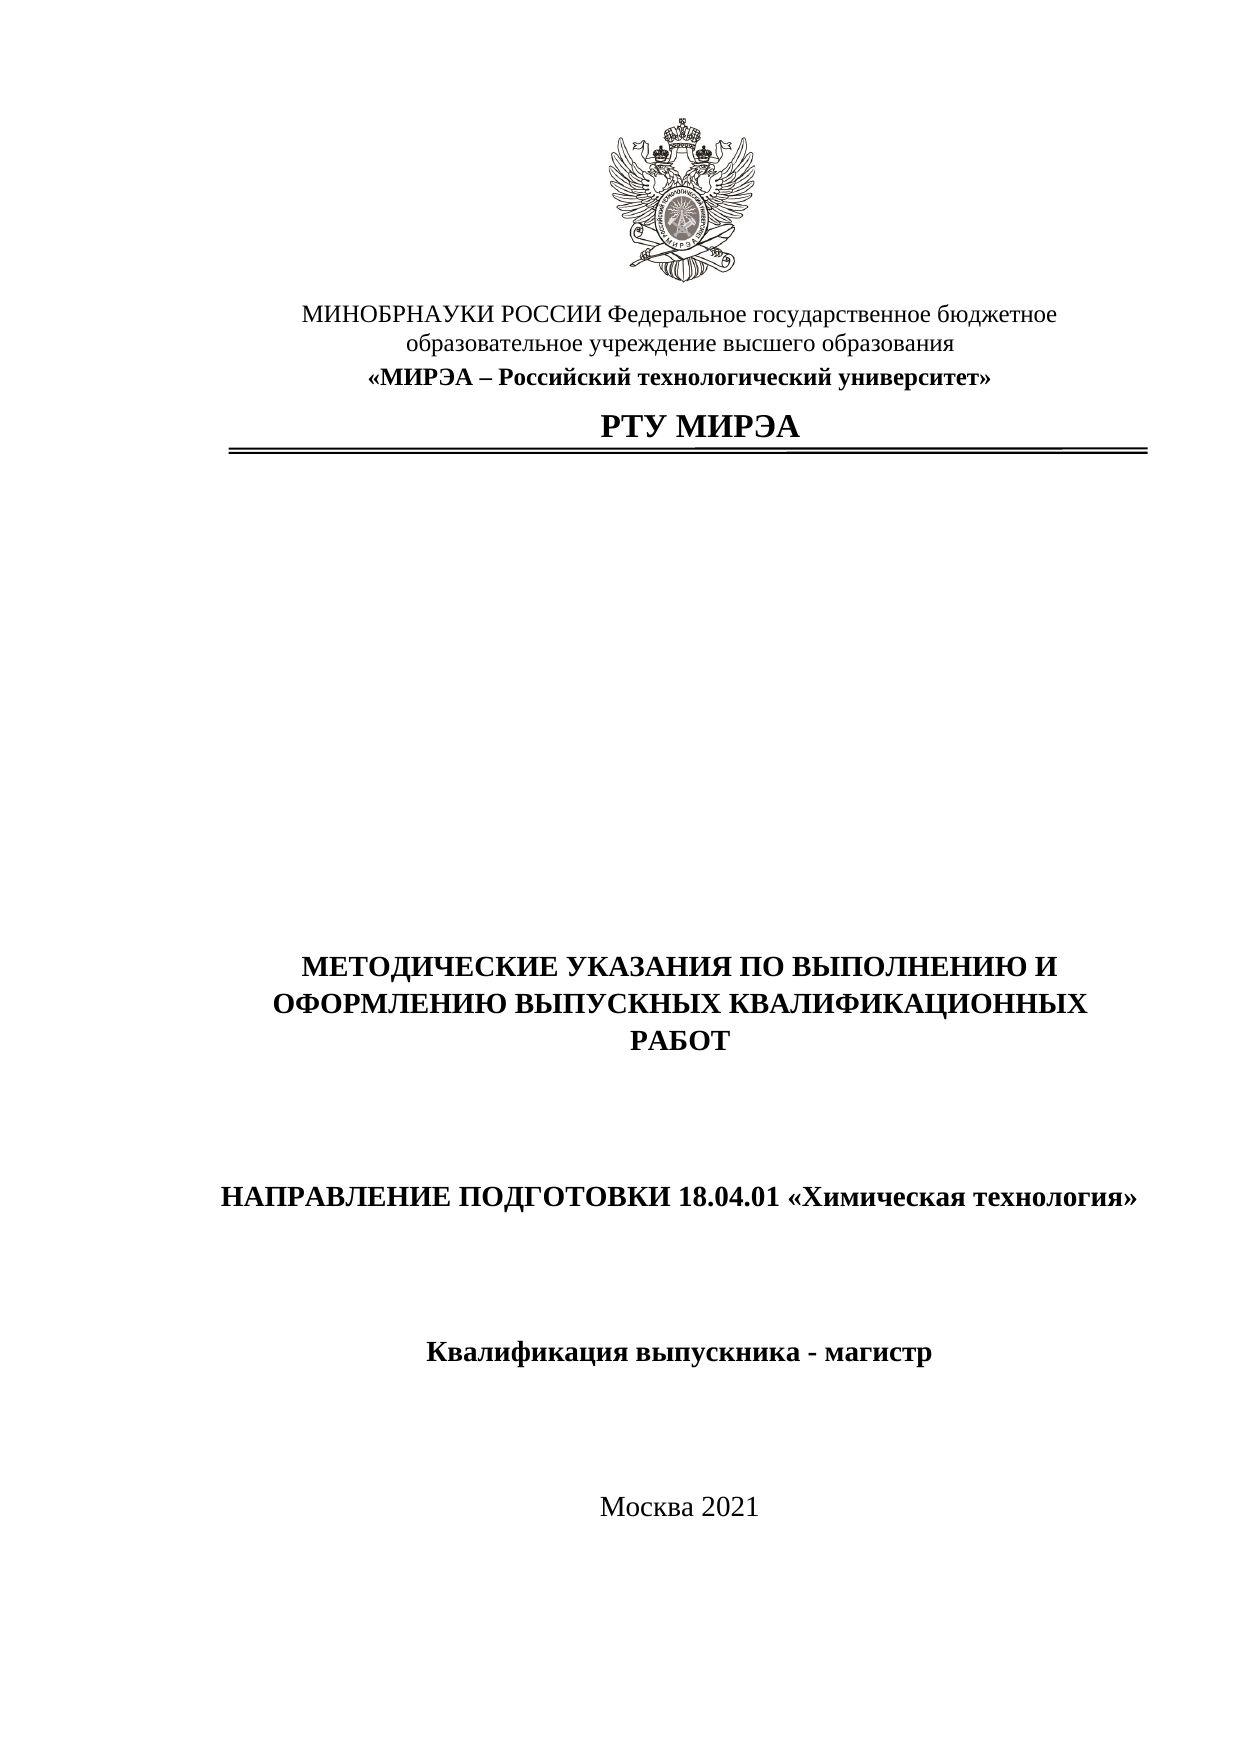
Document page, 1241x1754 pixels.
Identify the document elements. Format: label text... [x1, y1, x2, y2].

text «МИРЭА – Российский технологический университет» [367, 362, 1214, 391]
text Москва 2021 [193, 1489, 1166, 1523]
text Квалификация выпускника - магистр [220, 1334, 1138, 1368]
text МЕТОДИЧЕСКИЕ УКАЗАНИЯ ПО ВЫПОЛНЕНИЮ И ОФОРМЛЕНИЮ ВЫПУСКНЫХ КВАЛИФИКАЦИОННЫХ РАБОТ [220, 949, 1139, 1056]
text МИНОБРНАУКИ РОССИИ Федеральное государственное бюджетное образовательное учреждение высшего образования [250, 299, 1109, 357]
picture [608, 118, 756, 283]
subtitle РТУ МИРЭА [222, 406, 1178, 444]
text НАПРАВЛЕНИЕ ПОДГОТОВКИ 18.04.01 «Химическая технология» [220, 1179, 1139, 1213]
